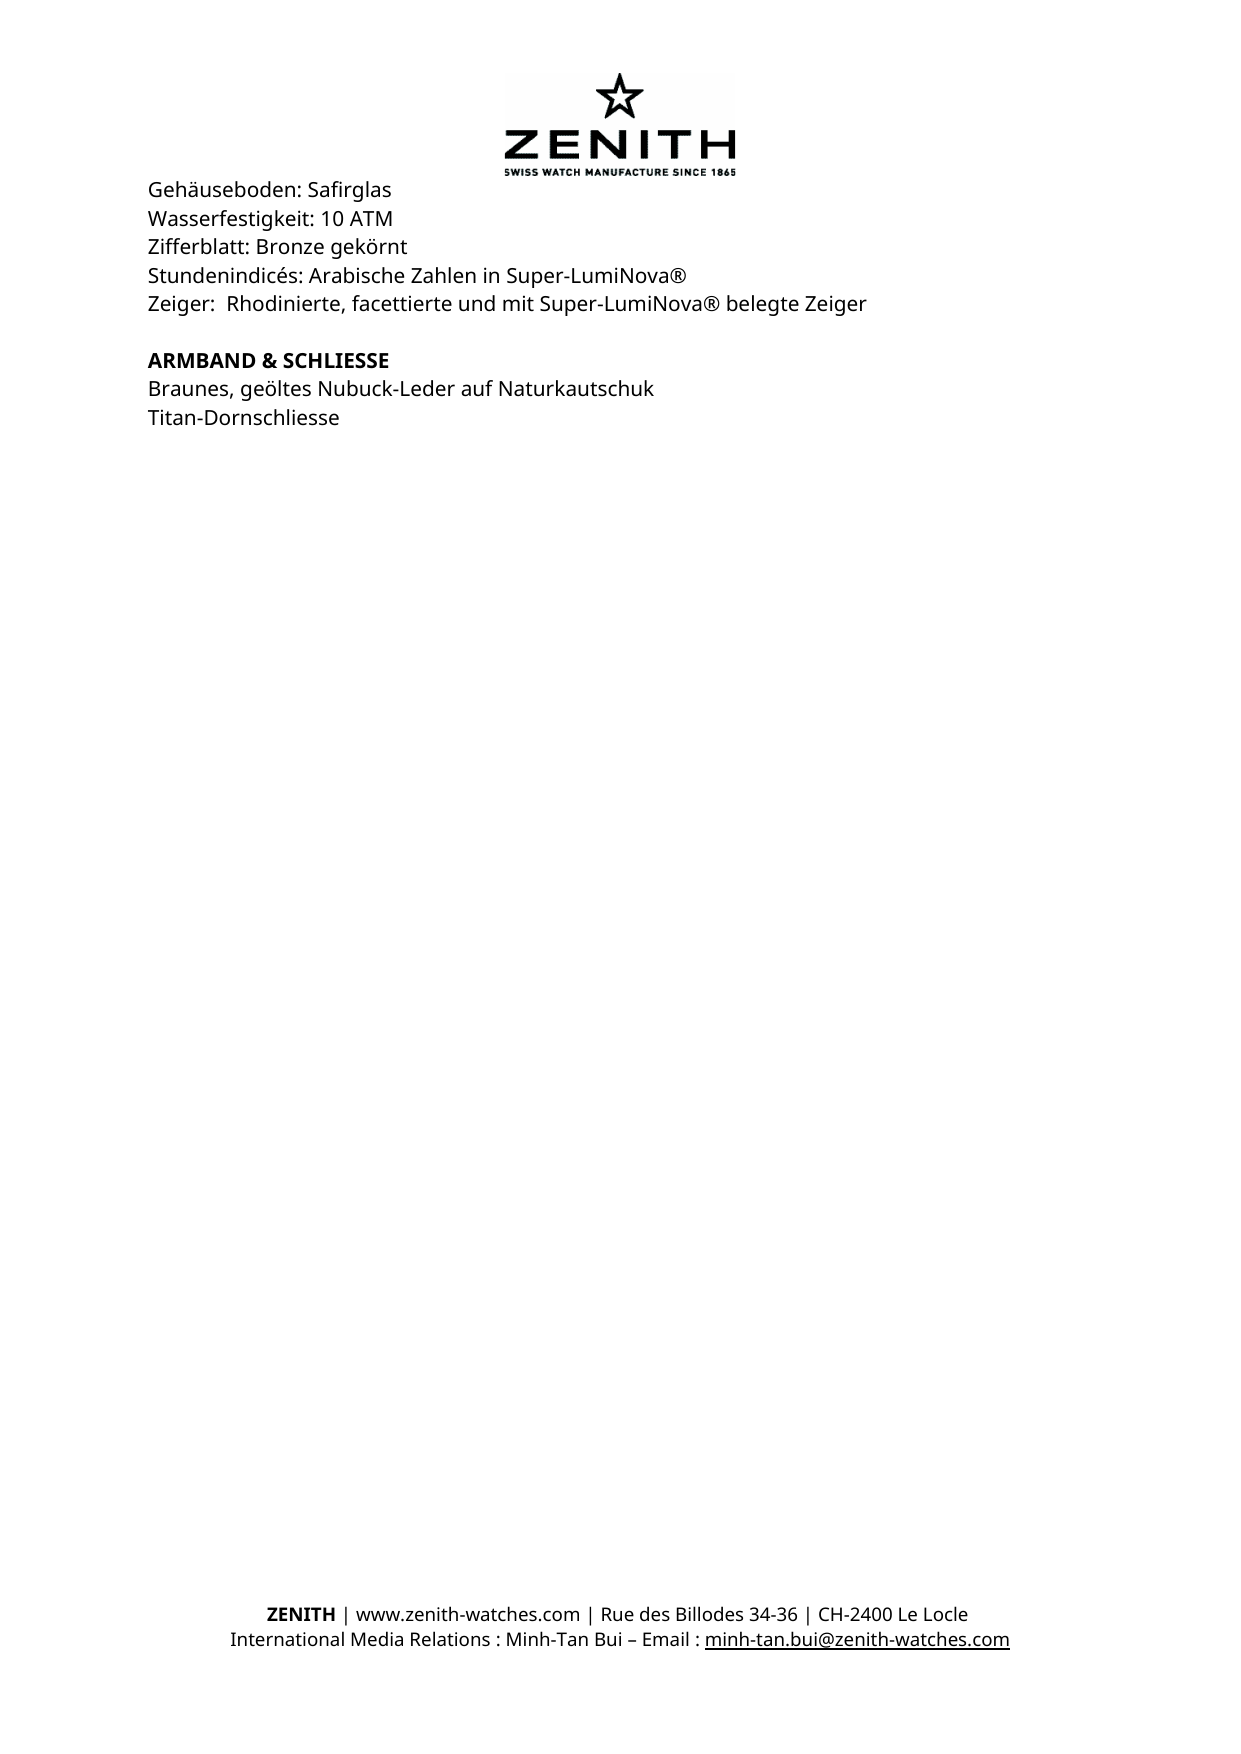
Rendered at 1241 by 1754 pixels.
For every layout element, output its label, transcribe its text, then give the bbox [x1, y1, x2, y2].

picture [504, 73, 736, 176]
text Zifferblatt: Bronze gekörnt [148, 232, 1092, 261]
text ARMBAND & SCHLIESSE [148, 346, 1092, 374]
text Gehäuseboden: Safirglas [148, 175, 1092, 204]
text Wasserfestigkeit: 10 ATM [148, 204, 1092, 232]
text Braunes, geöltes Nubuck-Leder auf Naturkautschuk [148, 374, 1092, 403]
text Zeiger: Rhodinierte, facettierte und mit Super-LumiNova® belegte Zeiger [148, 289, 1092, 318]
text Titan-Dornschliesse [148, 403, 1092, 431]
text Stundenindicés: Arabische Zahlen in Super-LumiNova® [148, 261, 1092, 289]
